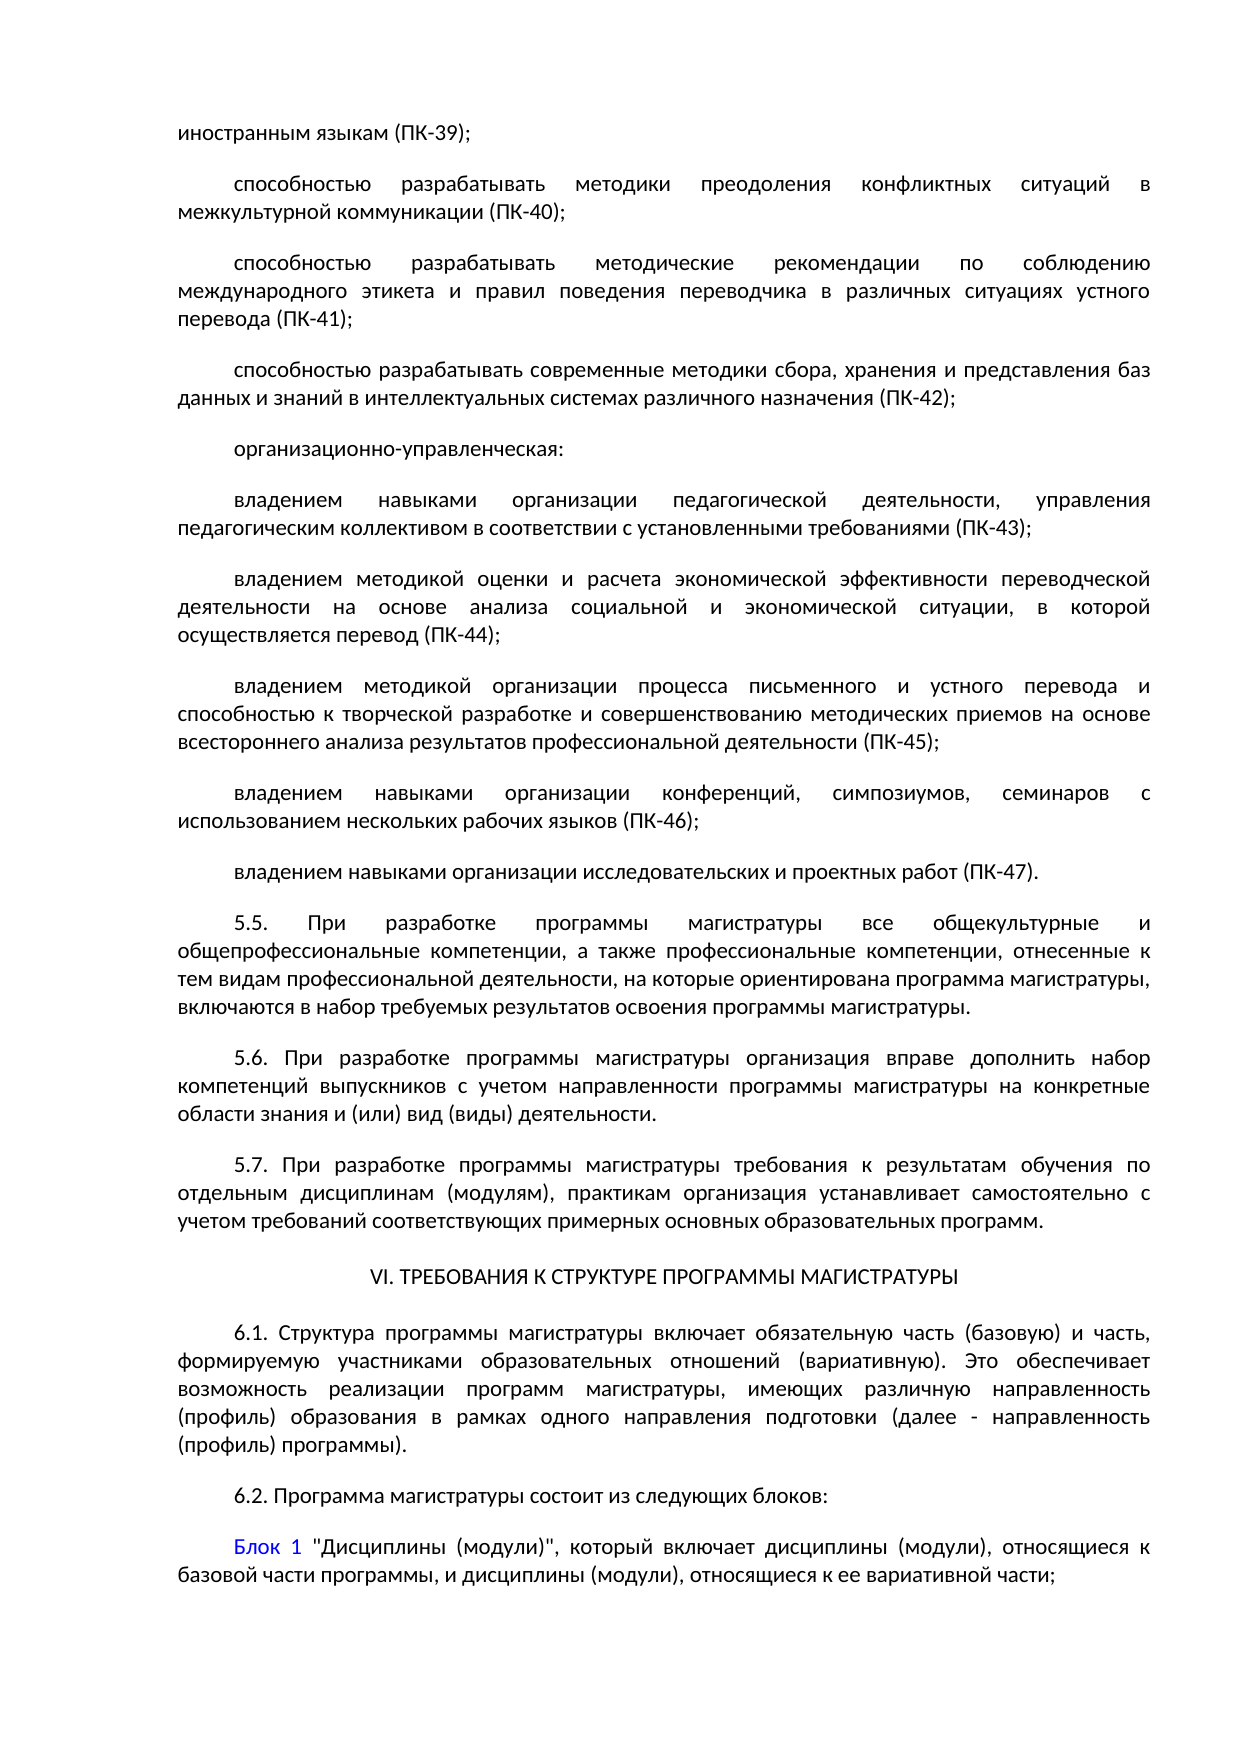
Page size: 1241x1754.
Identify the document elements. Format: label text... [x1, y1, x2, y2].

text способностью разрабатывать современные методики сбора, хранения и представления баз данных и знаний в интеллектуальных системах различного назначения (ПК-42); [177, 355, 1152, 411]
text владением методикой организации процесса письменного и устного перевода и способностью к творческой разработке и совершенствованию методических приемов на основе всестороннего анализа результатов профессиональной деятельности (ПК-45); [177, 671, 1152, 755]
text 5.5. При разработке программы магистратуры все общекультурные и общепрофессиональные компетенции, а также профессиональные компетенции, отнесенные к тем видам профессиональной деятельности, на которые ориентирована программа магистратуры, включаются в набор требуемых результатов освоения программы магистратуры. [177, 908, 1152, 1020]
text владением навыками организации конференций, симпозиумов, семинаров с использованием нескольких рабочих языков (ПК-46); [177, 778, 1152, 834]
text Блок 1 "Дисциплины (модули)", который включает дисциплины (модули), относящиеся к базовой части программы, и дисциплины (модули), относящиеся к ее вариативной части; [177, 1532, 1152, 1588]
text 5.7. При разработке программы магистратуры требования к результатам обучения по отдельным дисциплинам (модулям), практикам организация устанавливает самостоятельно с учетом требований соответствующих примерных основных образовательных программ. [177, 1150, 1152, 1234]
text 5.6. При разработке программы магистратуры организация вправе дополнить набор компетенций выпускников с учетом направленности программы магистратуры на конкретные области знания и (или) вид (виды) деятельности. [177, 1043, 1152, 1127]
text способностью разрабатывать методические рекомендации по соблюдению международного этикета и правил поведения переводчика в различных ситуациях устного перевода (ПК-41); [177, 248, 1152, 332]
text владением навыками организации педагогической деятельности, управления педагогическим коллективом в соответствии с установленными требованиями (ПК-43); [177, 485, 1152, 541]
text 6.1. Структура программы магистратуры включает обязательную часть (базовую) и часть, формируемую участниками образовательных отношений (вариативную). Это обеспечивает возможность реализации программ магистратуры, имеющих различную направленность (профиль) образования в рамках одного направления подготовки (далее - направленность (профиль) программы). [177, 1318, 1152, 1458]
text владением методикой оценки и расчета экономической эффективности переводческой деятельности на основе анализа социальной и экономической ситуации, в которой осуществляется перевод (ПК-44); [177, 564, 1152, 648]
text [177, 118, 1152, 146]
text способностью разрабатывать методики преодоления конфликтных ситуаций в межкультурной коммуникации (ПК-40); [177, 169, 1152, 225]
text владением навыками организации исследовательских и проектных работ (ПК-47). [177, 857, 1152, 885]
text 6.2. Программа магистратуры состоит из следующих блоков: [177, 1481, 1152, 1509]
text VI. ТРЕБОВАНИЯ К СТРУКТУРЕ ПРОГРАММЫ МАГИСТРАТУРЫ [177, 1262, 1152, 1290]
text организационно-управленческая: [177, 434, 1152, 462]
